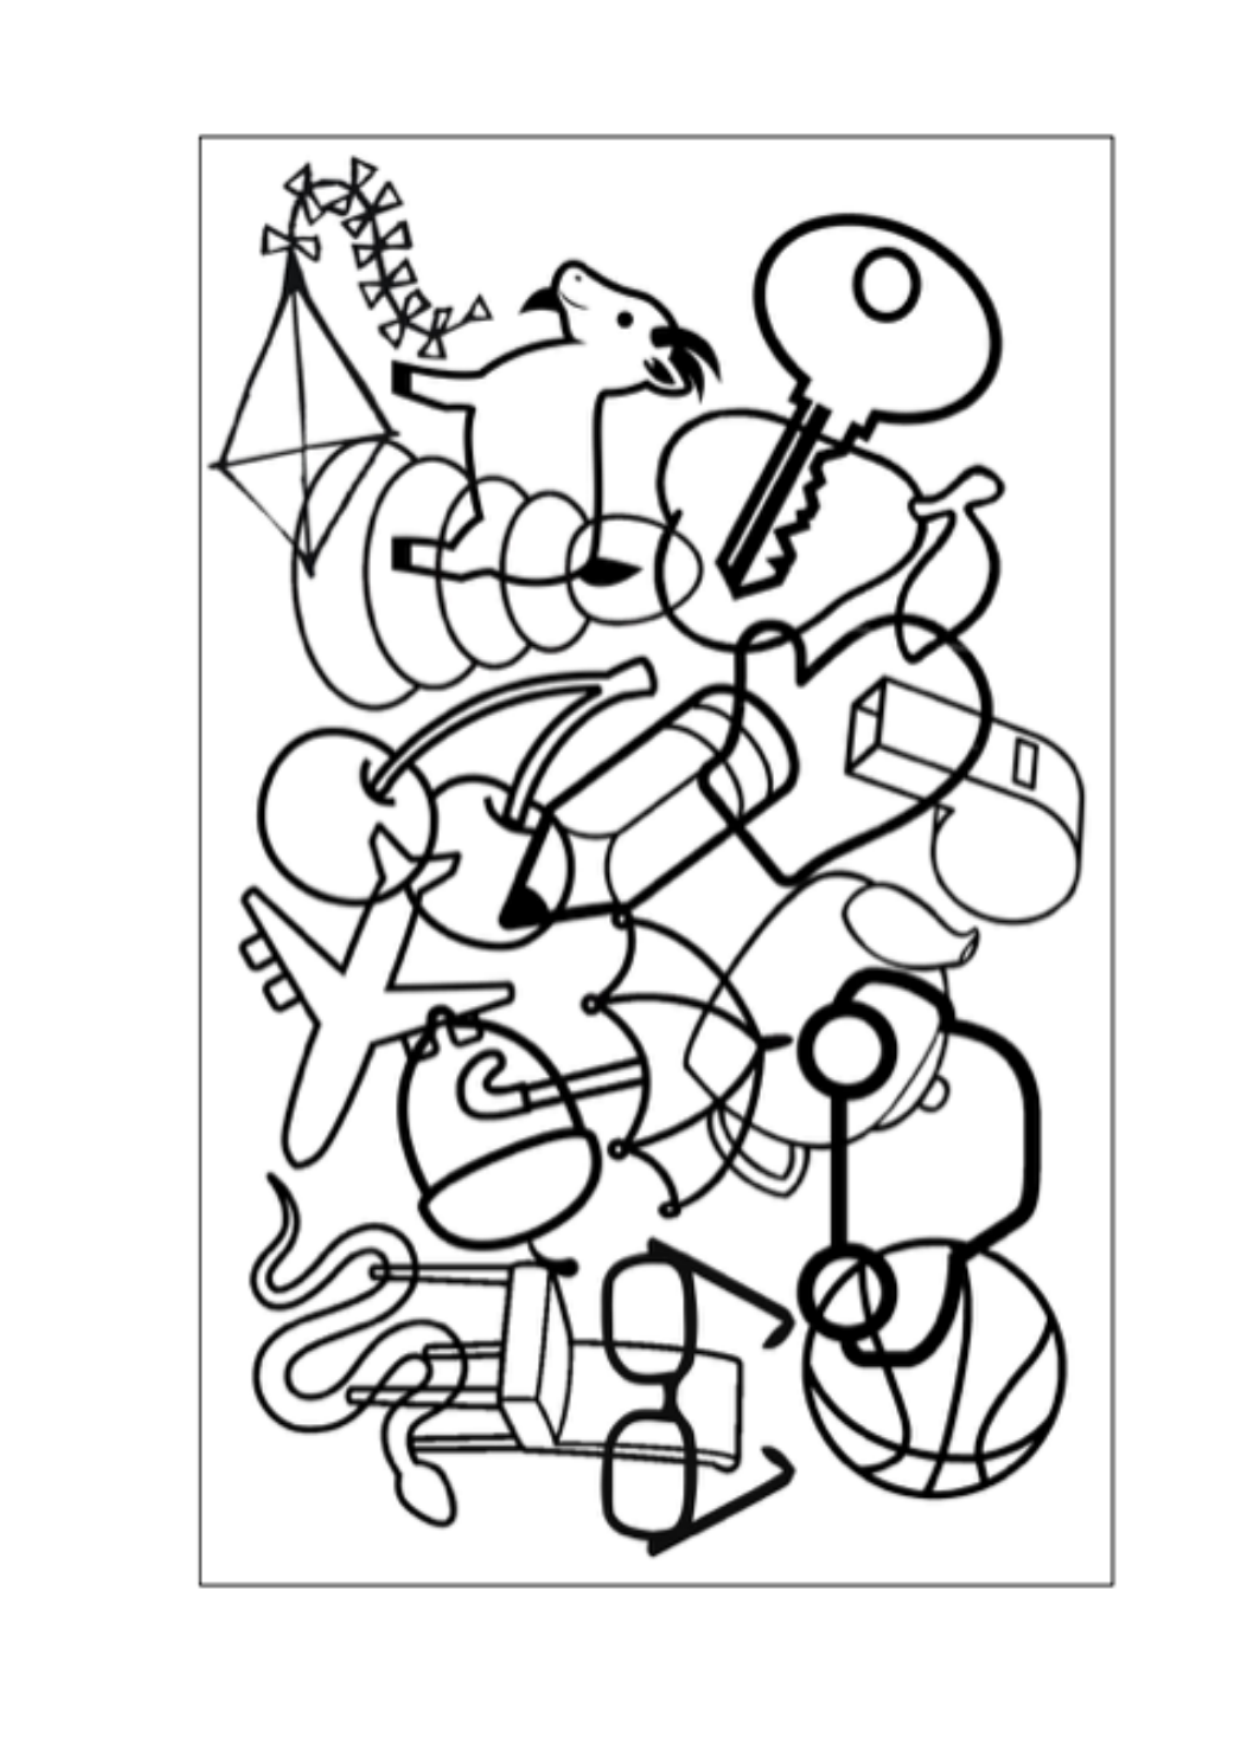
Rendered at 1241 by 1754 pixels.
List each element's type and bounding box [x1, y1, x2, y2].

picture [182, 120, 1125, 1602]
